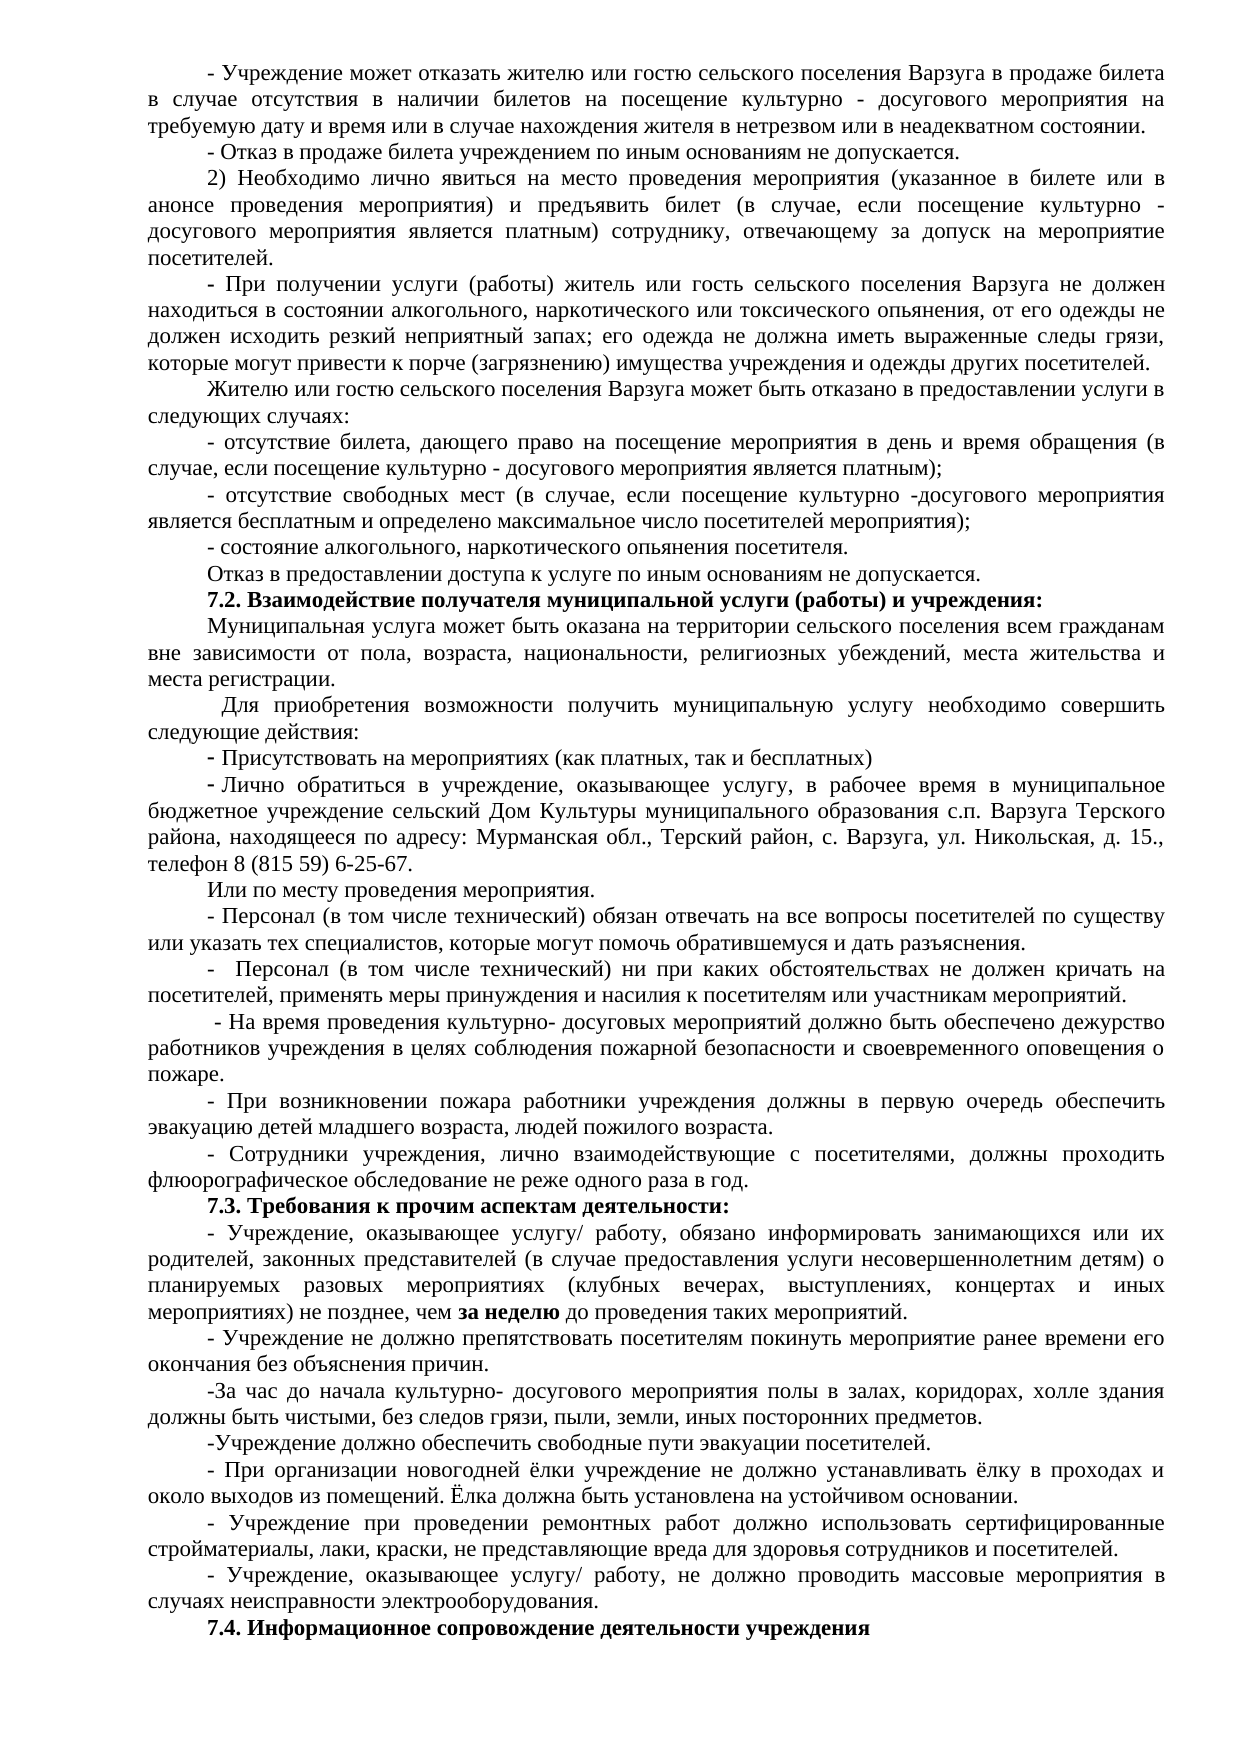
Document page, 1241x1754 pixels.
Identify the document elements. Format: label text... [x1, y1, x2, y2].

text - Сотрудники учреждения, лично взаимодействующие с посетителями, должны проходить флюорографическое обследование не реже одного раза в год. [148, 1139, 1167, 1192]
text - состояние алкогольного, наркотического опьянения посетителя. [148, 533, 1167, 560]
text 7.4. Информационное сопровождение деятельности учреждения [148, 1614, 1167, 1640]
text - Учреждение при проведении ремонтных работ должно использовать сертифицированные стройматериалы, лаки, краски, не представляющие вреда для здоровья сотрудников и посетителей. [148, 1508, 1167, 1561]
text Отказ в предоставлении доступа к услуге по иным основаниям не допускается. [148, 560, 1167, 586]
text Муниципальная услуга может быть оказана на территории сельского поселения всем гражданам вне зависимости от пола, возраста, национальности, религиозных убеждений, места жительства и места регистрации. [148, 612, 1167, 692]
list Лично обратиться в учреждение, оказывающее услугу, в рабочее время в муниципальное бюджетное учреждение сельский Дом Культуры муниципального образования с.п. Варзуга Терского района, находящееся по адресу: Мурманская обл., Терский район, с. Варзуга, ул. Никольская, д. 15., телефон 8 (815 59) 6-25-67. [148, 771, 1167, 876]
text - На время проведения культурно- досуговых мероприятий должно быть обеспечено дежурство работников учреждения в целях соблюдения пожарной безопасности и своевременного оповещения о пожаре. [148, 1008, 1167, 1087]
text - При организации новогодней ёлки учреждение не должно устанавливать ёлку в проходах и около выходов из помещений. Ёлка должна быть установлена на устойчивом основании. [148, 1456, 1167, 1508]
text Или по месту проведения мероприятия. [148, 876, 1167, 902]
text - Учреждение, оказывающее услугу/ работу, обязано информировать занимающихся или их родителей, законных представителей (в случае предоставления услуги несовершеннолетним детям) о планируемых разовых мероприятиях (клубных вечерах, выступлениях, концертах и иных мероприятиях) не позднее, чем за неделю до проведения таких мероприятий. [148, 1219, 1167, 1324]
text 7.2. Взаимодействие получателя муниципальной услуги (работы) и учреждения: [148, 586, 1167, 612]
text - При возникновении пожара работники учреждения должны в первую очередь обеспечить эвакуацию детей младшего возраста, людей пожилого возраста. [148, 1087, 1167, 1139]
list Присутствовать на мероприятиях (как платных, так и бесплатных) [148, 744, 1167, 771]
text - отсутствие билета, дающего право на посещение мероприятия в день и время обращения (в случае, если посещение культурно - досугового мероприятия является платным); [148, 428, 1167, 481]
text -За час до начала культурно- досугового мероприятия полы в залах, коридорах, холле здания должны быть чистыми, без следов грязи, пыли, земли, иных посторонних предметов. [148, 1377, 1167, 1429]
text - Персонал (в том числе технический) ни при каких обстоятельствах не должен кричать на посетителей, применять меры принуждения и насилия к посетителям или участникам мероприятий. [148, 955, 1167, 1008]
text - отсутствие свободных мест (в случае, если посещение культурно -досугового мероприятия является бесплатным и определено максимальное число посетителей мероприятия); [148, 481, 1167, 533]
text - Персонал (в том числе технический) обязан отвечать на все вопросы посетителей по существу или указать тех специалистов, которые могут помочь обратившемуся и дать разъяснения. [148, 902, 1167, 955]
text 7.3. Требования к прочим аспектам деятельности: [148, 1192, 1167, 1219]
text -Учреждение должно обеспечить свободные пути эвакуации посетителей. [148, 1429, 1167, 1456]
text Для приобретения возможности получить муниципальную услугу необходимо совершить следующие действия: [148, 692, 1167, 744]
text 2) Необходимо лично явиться на место проведения мероприятия (указанное в билете или в анонсе проведения мероприятия) и предъявить билет (в случае, если посещение культурно - досугового мероприятия является платным) сотруднику, отвечающему за допуск на мероприятие посетителей. [148, 164, 1167, 270]
text - Отказ в продаже билета учреждением по иным основаниям не допускается. [148, 138, 1167, 164]
text - Учреждение не должно препятствовать посетителям покинуть мероприятие ранее времени его окончания без объяснения причин. [148, 1324, 1167, 1377]
text - При получении услуги (работы) житель или гость сельского поселения Варзуга не должен находиться в состоянии алкогольного, наркотического или токсического опьянения, от его одежды не должен исходить резкий неприятный запах; его одежда не должна иметь выраженные следы грязи, которые могут привести к порче (загрязнению) имущества учреждения и одежды других посетителей. [148, 270, 1167, 375]
text - Учреждение может отказать жителю или гостю сельского поселения Варзуга в продаже билета в случае отсутствия в наличии билетов на посещение культурно - досугового мероприятия на требуемую дату и время или в случае нахождения жителя в нетрезвом или в неадекватном состоянии. [148, 59, 1167, 138]
text - Учреждение, оказывающее услугу/ работу, не должно проводить массовые мероприятия в случаях неисправности электрооборудования. [148, 1561, 1167, 1614]
text Жителю или гостю сельского поселения Варзуга может быть отказано в предоставлении услуги в следующих случаях: [148, 375, 1167, 428]
